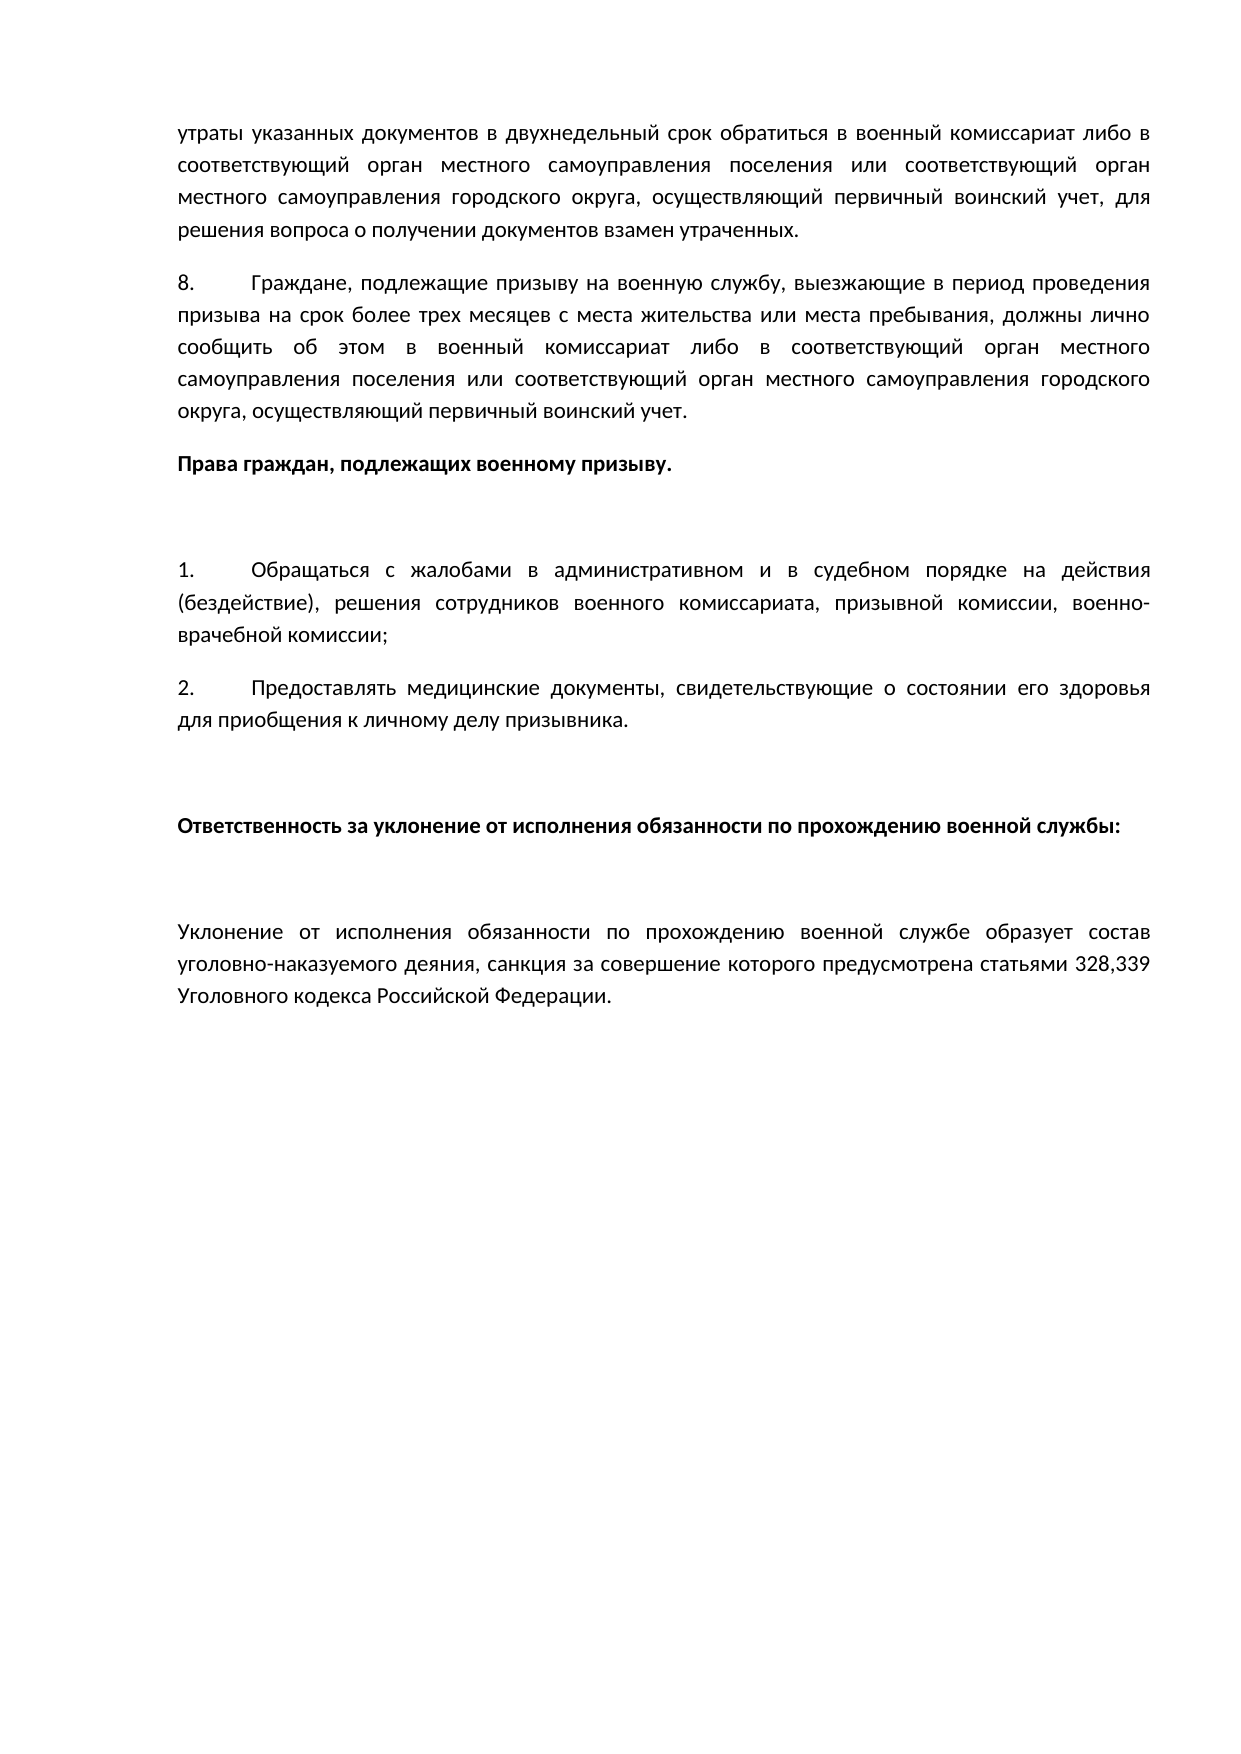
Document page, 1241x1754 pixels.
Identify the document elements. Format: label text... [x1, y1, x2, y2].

text 2. Предоставлять медицинские документы, свидетельствующие о состоянии его здоровья для приобщения к личному делу призывника. [177, 673, 1152, 733]
text 8. Граждане, подлежащие призыву на военную службу, выезжающие в период проведения призыва на срок более трех месяцев с места жительства или места пребывания, должны лично сообщить об этом в военный комиссариат либо в соответствующий орган местного самоуправления поселения или соответствующий орган местного самоуправления городского округа, осуществляющий первичный воинский учет. [177, 268, 1152, 424]
text Ответственность за уклонение от исполнения обязанности по прохождению военной службы: [177, 811, 1152, 839]
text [177, 118, 1152, 243]
text Права граждан, подлежащих военному призыву. [177, 449, 1152, 477]
text Уклонение от исполнения обязанности по прохождению военной службе образует состав уголовно-наказуемого деяния, санкция за совершение которого предусмотрена статьями 328,339 Уголовного кодекса Российской Федерации. [177, 917, 1152, 1009]
text 1. Обращаться с жалобами в административном и в судебном порядке на действия (бездействие), решения сотрудников военного комиссариата, призывной комиссии, военно-врачебной комиссии; [177, 556, 1152, 648]
